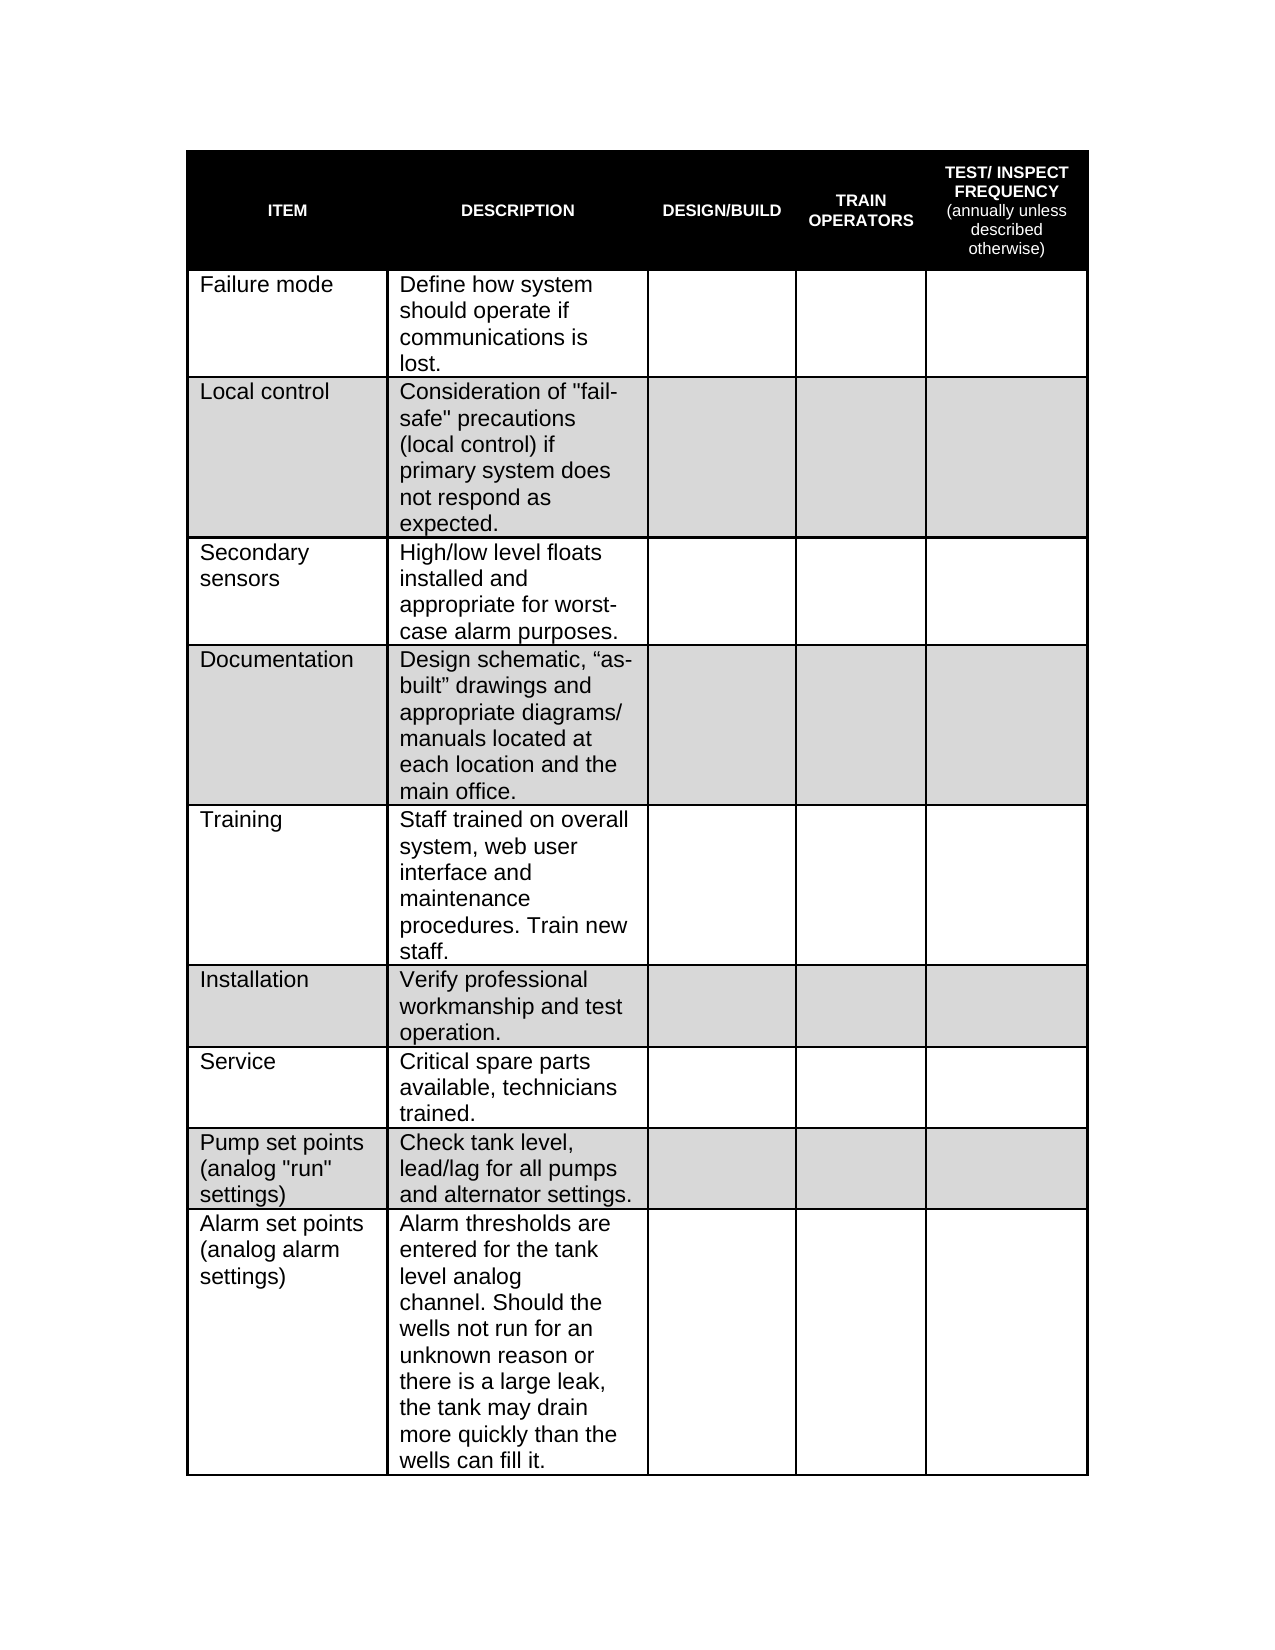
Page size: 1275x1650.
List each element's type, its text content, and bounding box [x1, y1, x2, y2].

table_cell Failure mode [189, 271, 386, 376]
table_cell [649, 966, 795, 1046]
table_cell Define how system should operate if communications is lost. [389, 271, 647, 376]
table_cell [927, 806, 1086, 964]
table_cell [927, 1048, 1086, 1127]
table_cell [649, 806, 795, 964]
table_cell [927, 646, 1086, 804]
table_cell [797, 806, 925, 964]
table_cell Design schematic, “as-built” drawings and appropriate diagrams/ manuals located at each location and the main office. [389, 646, 647, 804]
table_cell Local control [189, 378, 386, 536]
table_cell [649, 378, 795, 536]
table_cell Verify professional workmanship and test operation. [389, 966, 647, 1046]
table_header TEST/ INSPECT FREQUENCY (annually unless described otherwise) [927, 152, 1086, 269]
table_cell [649, 1129, 795, 1208]
table_header ITEM [189, 152, 386, 269]
table_cell Staff trained on overall system, web user interface and maintenance procedures. Train new staff. [389, 806, 647, 964]
table_header DESCRIPTION [389, 152, 647, 269]
table_cell [927, 1129, 1086, 1208]
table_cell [389, 1210, 647, 1473]
table_cell [797, 378, 925, 536]
table_cell [797, 646, 925, 804]
table_cell Installation [189, 966, 386, 1046]
table_cell Secondary sensors [189, 539, 386, 644]
table_cell [797, 966, 925, 1046]
table_cell [927, 271, 1086, 376]
table_cell [927, 966, 1086, 1046]
table_cell [927, 1210, 1086, 1473]
table_cell Critical spare parts available, technicians trained. [389, 1048, 647, 1127]
table_cell Pump set points (analog "run" settings) [189, 1129, 386, 1208]
table_cell [649, 271, 795, 376]
table_cell [649, 1210, 795, 1473]
table_cell Consideration of "fail-safe" precautions (local control) if primary system does not respond as expected. [389, 378, 647, 536]
table_cell Documentation [189, 646, 386, 804]
table_cell Training [189, 806, 386, 964]
table_cell [927, 539, 1086, 644]
table_cell [649, 646, 795, 804]
table_cell [797, 1210, 925, 1473]
table_header TRAIN OPERATORS [797, 152, 925, 269]
table_cell Service [189, 1048, 386, 1127]
table_header DESIGN/BUILD [649, 152, 795, 269]
table_cell Check tank level, lead/lag for all pumps and alternator settings. [389, 1129, 647, 1208]
table_cell [797, 271, 925, 376]
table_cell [189, 1210, 386, 1473]
table_cell [649, 539, 795, 644]
table_cell [927, 378, 1086, 536]
table_cell [649, 1048, 795, 1127]
table_cell High/low level floats installed and appropriate for worst-case alarm purposes. [389, 539, 647, 644]
table_cell [797, 1129, 925, 1208]
table_cell [797, 1048, 925, 1127]
table_cell [797, 539, 925, 644]
